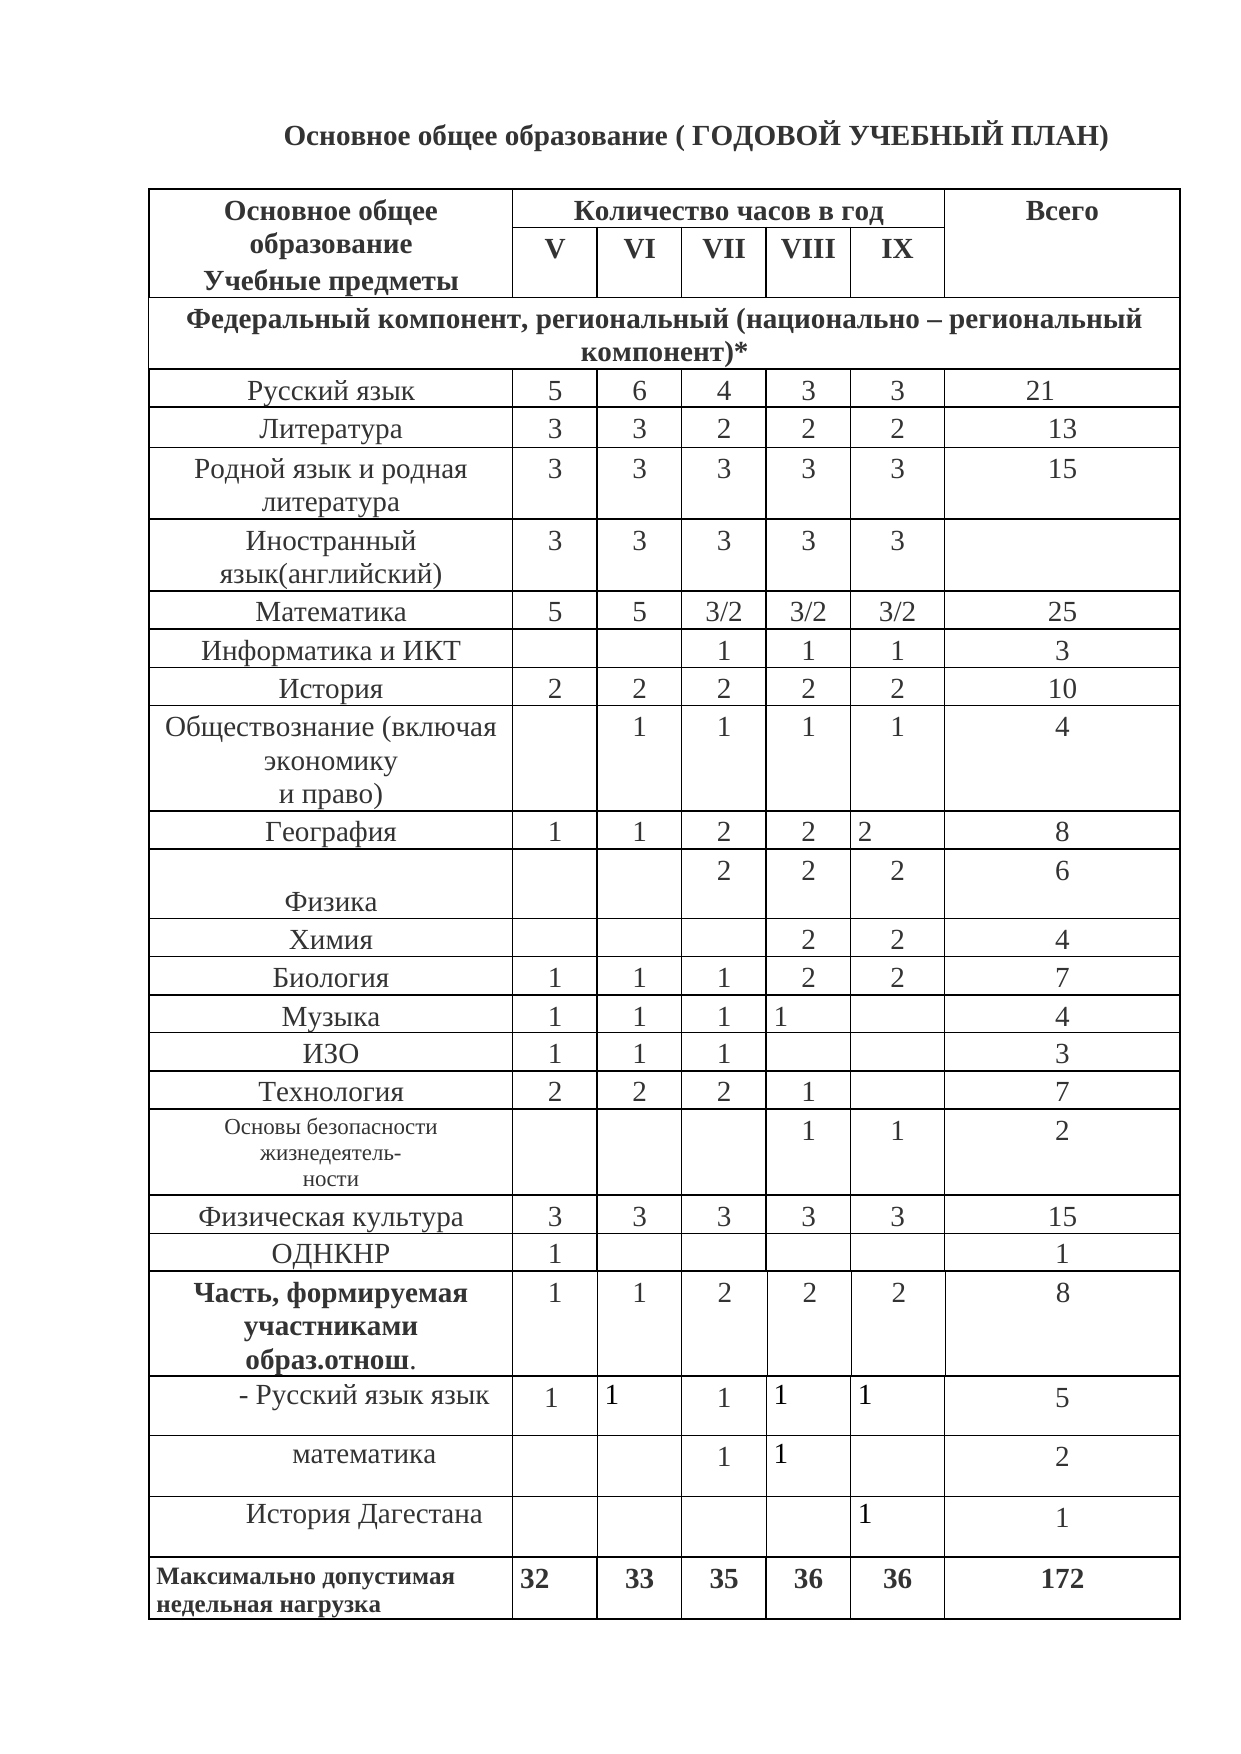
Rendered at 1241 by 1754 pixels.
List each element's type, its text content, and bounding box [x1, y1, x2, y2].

table_cell 15 [945, 448, 1179, 518]
table_cell VII [682, 228, 765, 297]
table_cell ИЗО [150, 1033, 512, 1070]
table_cell Музыка [150, 996, 512, 1032]
table_cell 2 [768, 1272, 851, 1375]
table_cell 2 [767, 668, 850, 704]
table_cell Биология [150, 957, 512, 994]
table_cell 25 [945, 592, 1179, 628]
table_header Основное общее образование Учебные предметы [150, 190, 512, 297]
table_cell 3 [767, 520, 850, 590]
table_cell 2 [851, 957, 944, 994]
table_cell 3 [682, 448, 765, 518]
table_cell 1 [851, 630, 944, 666]
table_cell VI [598, 228, 681, 297]
table_cell 2 [513, 668, 596, 704]
table_cell 1 [598, 996, 681, 1032]
table_cell История Дагестана [150, 1497, 512, 1556]
table_cell 1 [598, 1033, 681, 1070]
table_cell 2 [767, 919, 850, 956]
text Основное общее образование ( ГОДОВОЙ УЧЕБНЫЙ ПЛАН) [177, 118, 1152, 152]
table_cell 3 [851, 1196, 944, 1232]
table_cell [513, 850, 596, 917]
table_cell 3 [598, 520, 681, 590]
table_cell 1 [682, 1033, 765, 1070]
table_cell [598, 1497, 681, 1556]
table_cell 2 [682, 668, 765, 704]
table_cell Основы безопасности жизнедеятель- ности [150, 1110, 512, 1194]
table_cell IX [851, 228, 944, 297]
table_cell 3 [851, 370, 944, 406]
table_cell 3 [767, 1196, 850, 1232]
table_cell 3 [513, 408, 596, 447]
table_cell Технология [150, 1072, 512, 1108]
table_cell 4 [945, 919, 1179, 956]
table_cell Федеральный компонент, региональный (национально – региональный компонент)* [149, 298, 1179, 368]
table_cell Литература [150, 408, 512, 447]
table_cell 33 [598, 1558, 681, 1618]
table_cell 1 [767, 1072, 850, 1108]
table_cell 3/2 [767, 592, 850, 628]
table_cell 2 [851, 850, 944, 917]
table_cell 6 [945, 850, 1179, 917]
table_cell [682, 1497, 766, 1556]
table_cell Часть, формируемая участниками образ.отнош. [150, 1272, 512, 1375]
table_cell [767, 1033, 850, 1070]
table_header Количество часов в год [513, 190, 944, 227]
table_cell 3 [682, 1196, 765, 1232]
table_cell 5 [513, 370, 596, 406]
table_cell 2 [598, 668, 681, 704]
table_cell 36 [851, 1558, 944, 1618]
table_cell V [513, 228, 596, 297]
table_cell 13 [945, 408, 1179, 447]
table_cell 3 [513, 520, 596, 590]
table_cell 3 [513, 1196, 596, 1232]
table_cell [598, 1234, 681, 1270]
table_cell 1 [598, 706, 681, 810]
table_cell [851, 1033, 944, 1070]
table_cell [513, 706, 596, 810]
table_header Всего [945, 190, 1179, 297]
table_cell 6 [598, 370, 681, 406]
table_cell 1 [513, 1272, 597, 1375]
table_cell 5 [598, 592, 681, 628]
table_cell Математика [150, 592, 512, 628]
table_cell 2 [598, 1072, 681, 1108]
table_cell 2 [851, 408, 944, 447]
table_cell 1 [682, 957, 765, 994]
table_cell 3 [682, 520, 765, 590]
table_cell 3 [598, 408, 681, 447]
table_cell 5 [945, 1377, 1179, 1435]
table_cell 2 [513, 1072, 596, 1108]
table_cell 1 [851, 1497, 944, 1556]
table_cell [513, 630, 596, 666]
table_cell 1 [513, 1234, 596, 1270]
table_cell 1 [682, 630, 765, 666]
table_cell [682, 1234, 765, 1270]
table_cell 2 [851, 812, 944, 848]
table_cell 2 [682, 408, 765, 447]
table_cell 1 [682, 996, 765, 1032]
table_cell [682, 1110, 765, 1194]
table_cell 1 [767, 996, 850, 1032]
table_cell 15 [945, 1196, 1179, 1232]
table_cell 3/2 [851, 592, 944, 628]
table_cell 4 [945, 706, 1179, 810]
table_cell 2 [682, 1072, 765, 1108]
table_cell 3 [767, 370, 850, 406]
table_cell 2 [945, 1110, 1179, 1194]
table_cell Иностранный язык(английский) [150, 520, 512, 590]
table_cell 2 [852, 1272, 945, 1375]
table_cell [851, 1436, 944, 1496]
table_cell 7 [945, 957, 1179, 994]
table_cell 3/2 [682, 592, 765, 628]
table_cell 8 [946, 1272, 1179, 1375]
table_cell Родной язык и родная литература [150, 448, 512, 518]
table_cell 32 [513, 1558, 596, 1618]
table_cell 3 [851, 520, 944, 590]
table_cell 2 [851, 919, 944, 956]
table_cell 1 [513, 996, 596, 1032]
table_cell 1 [513, 957, 596, 994]
table_cell ОДНКНР [150, 1234, 512, 1270]
table_cell 10 [945, 668, 1179, 704]
table_cell 2 [767, 850, 850, 917]
table_cell 8 [945, 812, 1179, 848]
table_cell 3 [598, 448, 681, 518]
table_cell [851, 1234, 944, 1270]
table_cell [945, 520, 1179, 590]
table_cell Обществознание (включая экономику и право) [150, 706, 512, 810]
table_cell География [150, 812, 512, 848]
table_cell 3 [851, 448, 944, 518]
table_cell - Русский язык язык [150, 1377, 512, 1435]
table_cell 1 [767, 1377, 850, 1435]
table_cell [598, 850, 681, 917]
table_cell Физика [150, 850, 512, 917]
table_cell [513, 1436, 597, 1496]
table_cell [598, 1436, 681, 1496]
table_cell 4 [945, 996, 1179, 1032]
table_cell 1 [513, 812, 596, 848]
table_cell 2 [851, 668, 944, 704]
table_cell VIII [767, 228, 850, 297]
table_cell 1 [598, 1377, 681, 1435]
table_cell [851, 1072, 944, 1108]
table_cell 5 [513, 592, 596, 628]
table_cell 3 [513, 448, 596, 518]
table_cell [851, 996, 944, 1032]
table_cell 3 [945, 1033, 1179, 1070]
table_cell 3 [767, 448, 850, 518]
table_cell 2 [767, 812, 850, 848]
table_cell Максимально допустимая недельная нагрузка [150, 1558, 512, 1618]
table_cell 1 [945, 1497, 1179, 1556]
table_cell 1 [851, 1377, 944, 1435]
table_cell 1 [598, 812, 681, 848]
table_cell 21 [945, 370, 1179, 406]
table_cell [513, 919, 596, 956]
table_cell 1 [513, 1377, 597, 1435]
table_cell 2 [945, 1436, 1179, 1496]
table_cell 1 [767, 630, 850, 666]
table_cell [598, 630, 681, 666]
table_cell 172 [945, 1558, 1179, 1618]
table_cell [598, 1110, 681, 1194]
table_cell 3 [598, 1196, 681, 1232]
table_cell 1 [682, 1436, 766, 1496]
table_cell 4 [682, 370, 765, 406]
table_cell 2 [682, 1272, 767, 1375]
table_cell 1 [598, 957, 681, 994]
table_cell Русский язык [150, 370, 512, 406]
table_cell 1 [598, 1272, 681, 1375]
table_cell 2 [767, 408, 850, 447]
table_cell 2 [682, 850, 765, 917]
table_cell 1 [851, 1110, 944, 1194]
table_cell [767, 1497, 850, 1556]
table_cell Информатика и ИКТ [150, 630, 512, 666]
table_cell Физическая культура [150, 1196, 512, 1232]
table_cell [513, 1110, 596, 1194]
table_cell 1 [767, 706, 850, 810]
table_cell [513, 1497, 597, 1556]
table_cell История [150, 668, 512, 704]
table_cell 1 [682, 1377, 766, 1435]
table_cell 1 [767, 1110, 850, 1194]
table_cell 36 [767, 1558, 850, 1618]
table_cell 1 [945, 1234, 1179, 1270]
table_cell математика [150, 1436, 512, 1496]
table_cell 3 [945, 630, 1179, 666]
table_cell [682, 919, 765, 956]
table_cell 2 [767, 957, 850, 994]
table_cell 1 [682, 706, 765, 810]
table_cell Химия [150, 919, 512, 956]
table_cell 1 [513, 1033, 596, 1070]
table_cell 7 [945, 1072, 1179, 1108]
table_cell [598, 919, 681, 956]
table_cell 35 [682, 1558, 765, 1618]
table_cell 1 [767, 1436, 850, 1496]
table_cell 1 [851, 706, 944, 810]
table_cell [767, 1234, 850, 1270]
table_cell 2 [682, 812, 765, 848]
